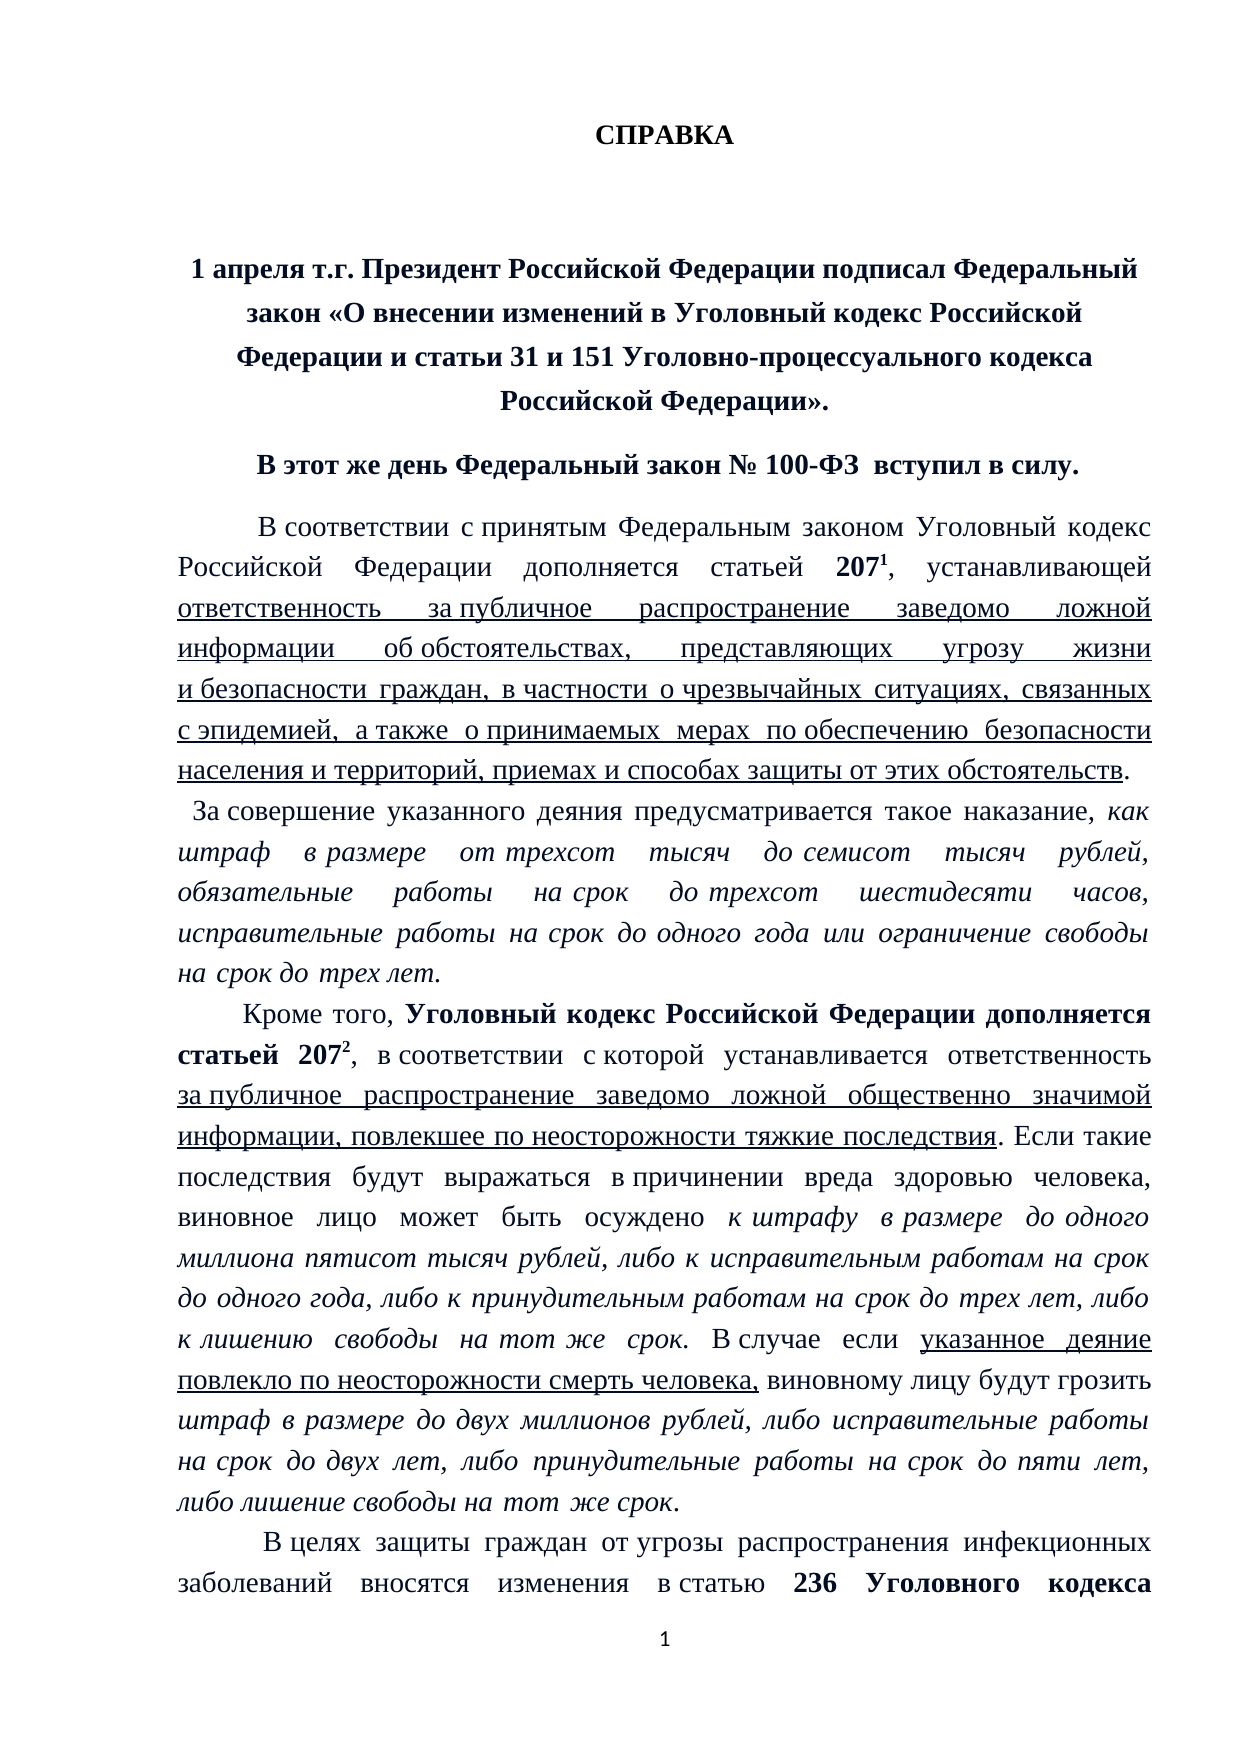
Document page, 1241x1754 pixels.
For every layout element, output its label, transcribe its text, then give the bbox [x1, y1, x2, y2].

text СПРАВКА [177, 118, 1152, 151]
text В соответствии с принятым Федеральным законом Уголовный кодекс Российской Федерации дополняется статьей 2071, устанавливающей ответственность за публичное распространение заведомо ложной информации об обстоятельствах, представляющих угрозу жизни и безопасности граждан, в частности о чрезвычайных ситуациях, связанных с эпидемией, а также о принимаемых мерах по обеспечению безопасности населения и территорий, приемах и способах защиты от этих обстоятельств. [177, 621, 1152, 660]
text Кроме того, Уголовный кодекс Российской Федерации дополняется статьей 2072, в соответствии с которой устанавливается ответственность за публичное распространение заведомо ложной общественно значимой информации, повлекшее по неосторожности тяжкие последствия. Если такие последствия будут выражаться в причинении вреда здоровью человека, виновное лицо может быть осуждено к штрафу в размере до одного миллиона пятисот тысяч рублей, либо к исправительным работам на срок до одного года, либо к принудительным работам на срок до трех лет, либо к лишению свободы на тот же срок. В случае если указанное деяние повлекло по неосторожности смерть человека, виновному лицу будут грозить штраф в размере до двух миллионов рублей, либо исправительные работы на срок до двух лет, либо принудительные работы на срок до пяти лет, либо лишение свободы на тот же срок. [177, 989, 1152, 1106]
text 1 апреля т.г. Президент Российской Федерации подписал Федеральный закон «О внесении изменений в Уголовный кодекс Российской Федерации и статьи 31 и 151 Уголовно-процессуального кодекса Российской Федерации». [177, 241, 1152, 416]
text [177, 1517, 1152, 1598]
text В соответствии с принятым Федеральным законом Уголовный кодекс Российской Федерации дополняется статьей 2071, устанавливающей ответственность за публичное распространение заведомо ложной информации об обстоятельствах, представляющих угрозу жизни и безопасности граждан, в частности о чрезвычайных ситуациях, связанных с эпидемией, а также о принимаемых мерах по обеспечению безопасности населения и территорий, приемах и способах защиты от этих обстоятельств. [177, 743, 1152, 786]
text В соответствии с принятым Федеральным законом Уголовный кодекс Российской Федерации дополняется статьей 2071, устанавливающей ответственность за публичное распространение заведомо ложной информации об обстоятельствах, представляющих угрозу жизни и безопасности граждан, в частности о чрезвычайных ситуациях, связанных с эпидемией, а также о принимаемых мерах по обеспечению безопасности населения и территорий, приемах и способах защиты от этих обстоятельств. [177, 702, 1152, 741]
text Кроме того, Уголовный кодекс Российской Федерации дополняется статьей 2072, в соответствии с которой устанавливается ответственность за публичное распространение заведомо ложной общественно значимой информации, повлекшее по неосторожности тяжкие последствия. Если такие последствия будут выражаться в причинении вреда здоровью человека, виновное лицо может быть осуждено к штрафу в размере до одного миллиона пятисот тысяч рублей, либо к исправительным работам на срок до одного года, либо к принудительным работам на срок до трех лет, либо к лишению свободы на тот же срок. В случае если указанное деяние повлекло по неосторожности смерть человека, виновному лицу будут грозить штраф в размере до двух миллионов рублей, либо исправительные работы на срок до двух лет, либо принудительные работы на срок до пяти лет, либо лишение свободы на тот же срок. [177, 1108, 1152, 1517]
text В этот же день Федеральный закон № 100-ФЗ вступил в силу. [177, 437, 1152, 481]
text В соответствии с принятым Федеральным законом Уголовный кодекс Российской Федерации дополняется статьей 2071, устанавливающей ответственность за публичное распространение заведомо ложной информации об обстоятельствах, представляющих угрозу жизни и безопасности граждан, в частности о чрезвычайных ситуациях, связанных с эпидемией, а также о принимаемых мерах по обеспечению безопасности населения и территорий, приемах и способах защиты от этих обстоятельств. [177, 502, 1152, 619]
text В соответствии с принятым Федеральным законом Уголовный кодекс Российской Федерации дополняется статьей 2071, устанавливающей ответственность за публичное распространение заведомо ложной информации об обстоятельствах, представляющих угрозу жизни и безопасности граждан, в частности о чрезвычайных ситуациях, связанных с эпидемией, а также о принимаемых мерах по обеспечению безопасности населения и территорий, приемах и способах защиты от этих обстоятельств. [177, 661, 1152, 700]
text За совершение указанного деяния предусматривается такое наказание, как штраф в размере от трехсот тысяч до семисот тысяч рублей, обязательные работы на срок до трехсот шестидесяти часов, исправительные работы на срок до одного года или ограничение свободы на срок до трех лет. [177, 786, 1152, 989]
